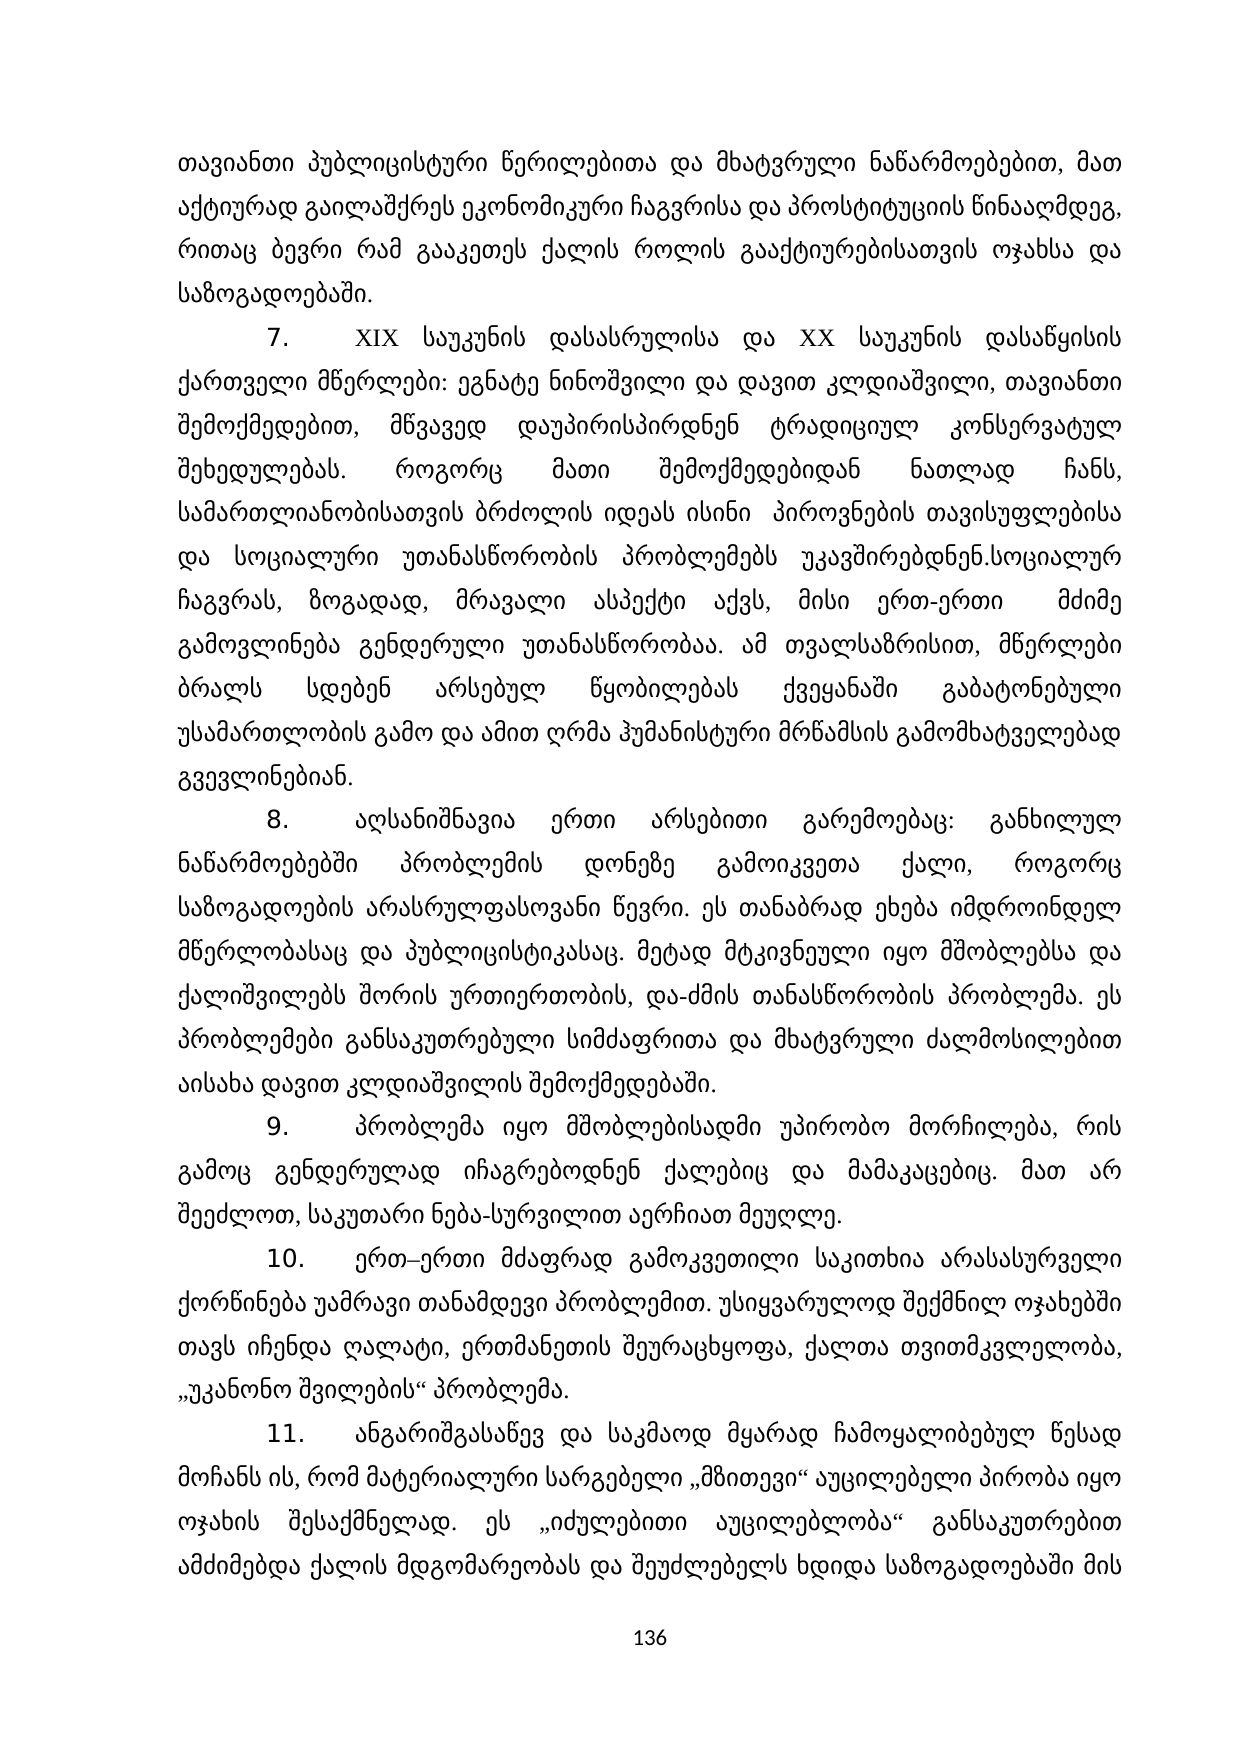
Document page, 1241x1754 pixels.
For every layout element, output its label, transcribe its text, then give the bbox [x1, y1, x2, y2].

list აღსანიშნავია ერთი არსებითი გარემოებაც: განხილულ ნაწარმოებებში პრობლემის დონეზე გამოიკვეთა ქალი, როგორც საზოგადოების არასრულფასოვანი წევრი. ეს თანაბრად ეხება იმდროინდელ მწერლობასაც და პუბლიცისტიკასაც. მეტად მტკივნეული იყო მშობლებსა და ქალიშვილებს შორის ურთიერთობის, და-ძმის თანასწორობის პრობლემა. ეს პრობლემები განსაკუთრებული სიმძაფრითა და მხატვრული ძალმოსილებით აისახა დავით კლდიაშვილის შემოქმედებაში. [177, 806, 1122, 1098]
list პრობლემა იყო მშობლებისადმი უპირობო მორჩილება, რის გამოც გენდერულად იჩაგრებოდნენ ქალებიც და მამაკაცებიც. მათ არ შეეძლოთ, საკუთარი ნება-სურვილით აერჩიათ მეუღლე. [177, 1112, 1122, 1229]
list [177, 148, 1122, 308]
list ერთ–ერთი მძაფრად გამოკვეთილი საკითხია არასასურველი ქორწინება უამრავი თანამდევი პრობლემით. უსიყვარულოდ შექმნილ ოჯახებში თავს იჩენდა ღალატი, ერთმანეთის შეურაცხყოფა, ქალთა თვითმკვლელობა, „უკანონო შვილების“ პრობლემა. [177, 1244, 1122, 1405]
list XIX საუკუნის დასასრულისა და XX საუკუნის დასაწყისის ქართველი მწერლები: ეგნატე ნინოშვილი და დავით კლდიაშვილი, თავიანთი შემოქმედებით, მწვავედ დაუპირისპირდნენ ტრადიციულ კონსერვატულ შეხედულებას. როგორც მათი შემოქმედებიდან ნათლად ჩანს, სამართლიანობისათვის ბრძოლის იდეას ისინი პიროვნების თავისუფლებისა და სოციალური უთანასწორობის პრობლემებს უკავშირებდნენ.სოციალურ ჩაგვრას, ზოგადად, მრავალი ასპექტი აქვს, მისი ერთ-ერთი მძიმე გამოვლინება გენდერული უთანასწორობაა. ამ თვალსაზრისით, მწერლები ბრალს სდებენ არსებულ წყობილებას ქვეყანაში გაბატონებული უსამართლობის გამო და ამით ღრმა ჰუმანისტური მრწამსის გამომხატველებად გვევლინებიან. [177, 323, 1122, 791]
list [177, 1419, 1122, 1580]
